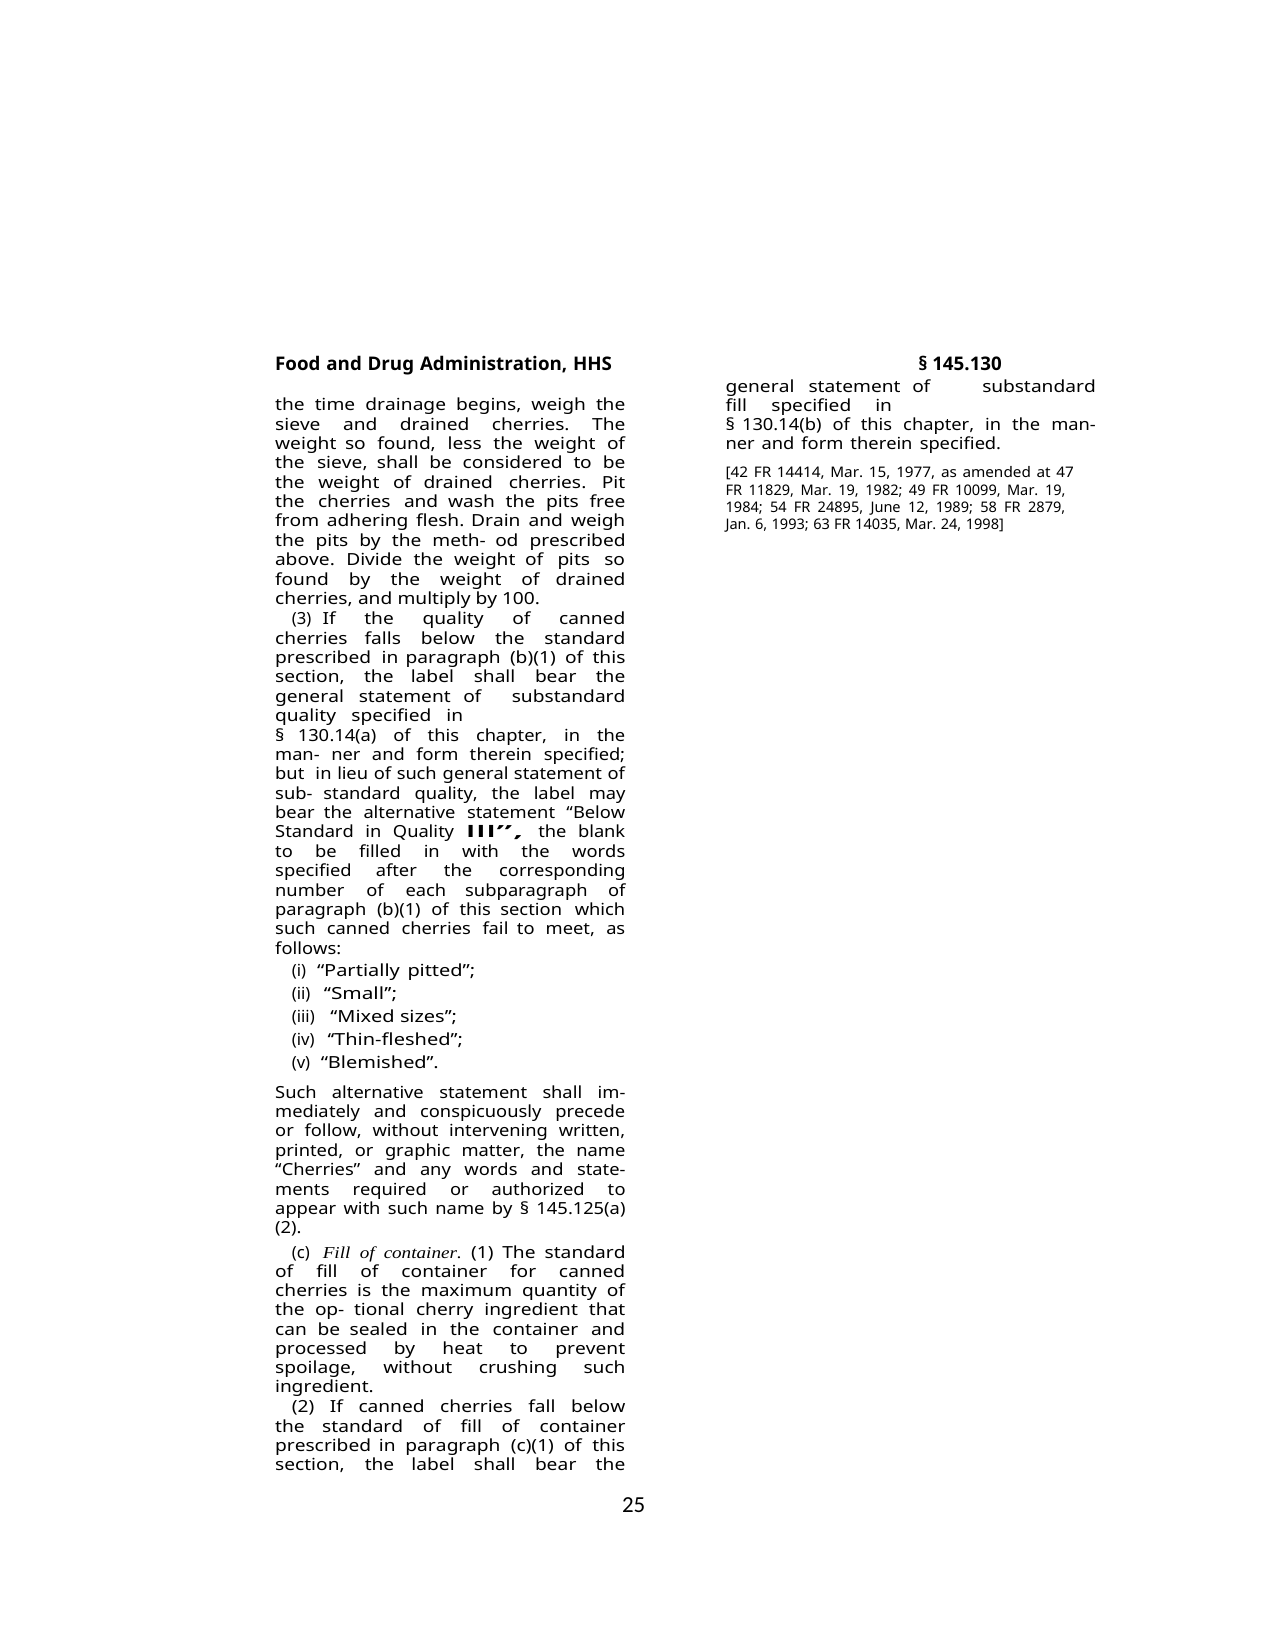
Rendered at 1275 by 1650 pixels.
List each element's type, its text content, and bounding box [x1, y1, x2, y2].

text 1984; 54 FR 24895, June 12, 1989; 58 FR 2879, [725, 498, 1096, 515]
list If the quality of canned cherries falls below the standard prescribed in paragraph (b)(1) of this section, the label shall bear the general statement of substandard quality specified in [275, 609, 625, 726]
subtitle Food and Drug Administration, HHS § 145.130 [275, 350, 1096, 376]
text (2) If canned cherries fall below the standard of fill of container prescribed in paragraph (c)(1) of this section, the label shall bear the general statement of substandard fill specified in [275, 1397, 625, 1474]
text (2) If canned cherries fall below the standard of fill of container prescribed in paragraph (c)(1) of this section, the label shall bear the general statement of substandard fill specified in [725, 377, 1096, 415]
list ‘‘Partially pitted’’; [292, 958, 625, 981]
text FR 11829, Mar. 19, 1982; 49 FR 10099, Mar. 19, [725, 481, 1096, 498]
list Fill of container. (1) The standard of fill of container for canned cherries is the maximum quantity of the op- tional cherry ingredient that can be sealed in the container and processed by heat to prevent spoilage, without crushing such ingredient. [275, 1243, 625, 1396]
text [42 FR 14414, Mar. 15, 1977, as amended at 47 [725, 464, 1096, 481]
list ‘‘Blemished’’. [292, 1050, 625, 1073]
text Such alternative statement shall im- mediately and conspicuously precede or follow, without intervening written, printed, or graphic matter, the name ‘‘Cherries’’ and any words and state- ments required or authorized to appear with such name by § 145.125(a)(2). [275, 1083, 625, 1238]
text § 130.14(a) of this chapter, in the man- ner and form therein specified; but in lieu of such general statement of sub- standard quality, the label may bear the alternative statement ‘‘Below Standard in Quality lll’’, the blank to be filled in with the words specified after the corresponding number of each subparagraph of paragraph (b)(1) of this section which such canned cherries fail to meet, as follows: [275, 726, 625, 958]
text the time drainage begins, weigh the sieve and drained cherries. The weight so found, less the weight of the sieve, shall be considered to be the weight of drained cherries. Pit the cherries and wash the pits free from adhering flesh. Drain and weigh the pits by the meth- od prescribed above. Divide the weight of pits so found by the weight of drained cherries, and multiply by 100. [275, 395, 625, 608]
text Jan. 6, 1993; 63 FR 14035, Mar. 24, 1998] [725, 515, 1096, 533]
list ‘‘Mixed sizes’’; [292, 1004, 625, 1027]
list ‘‘Thin-fleshed’’; [292, 1027, 625, 1050]
list ‘‘Small’’; [292, 981, 625, 1004]
text § 130.14(b) of this chapter, in the man- ner and form therein specified. [725, 415, 1096, 453]
